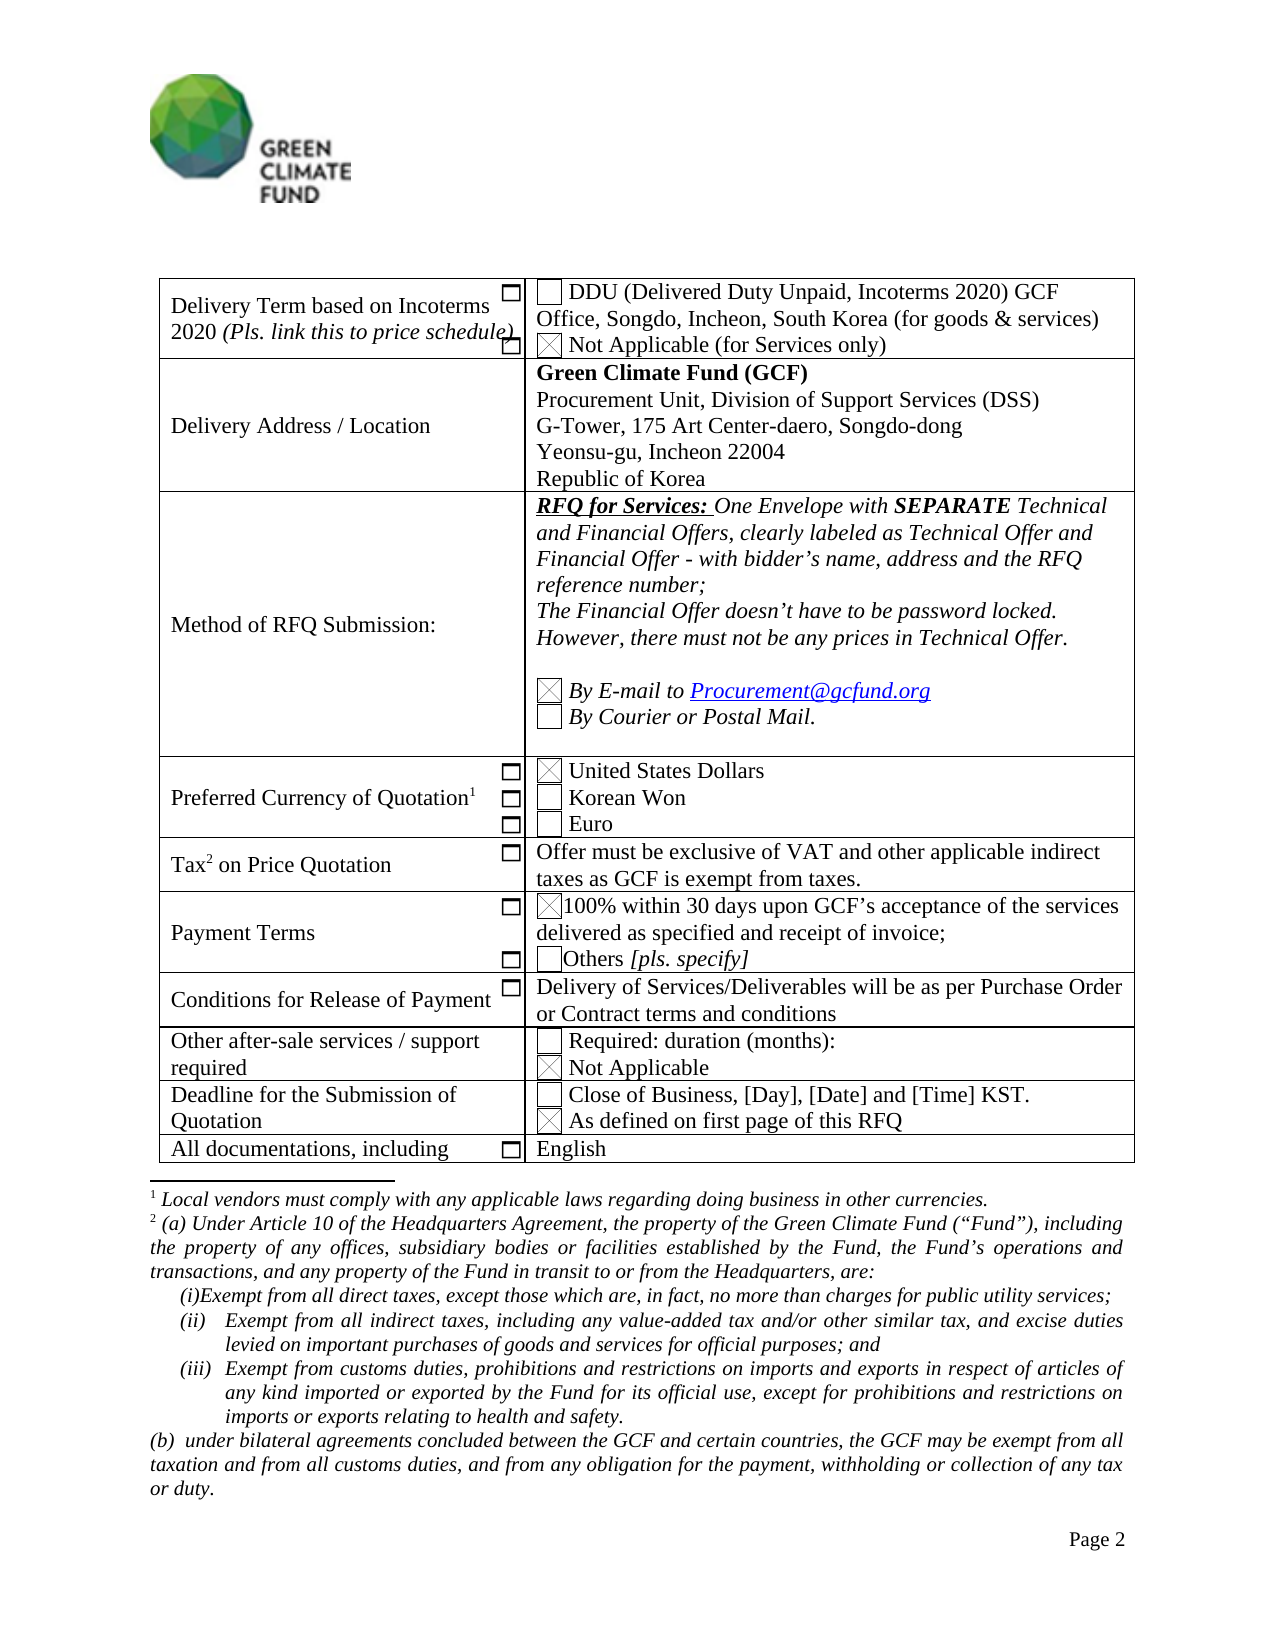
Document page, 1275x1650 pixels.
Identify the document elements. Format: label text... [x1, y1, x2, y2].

table_cell Tax on Price Quotation [160, 838, 524, 891]
table_cell Conditions for Release of Payment [160, 973, 524, 1026]
table_cell Preferred Currency of Quotation [160, 757, 524, 837]
table_cell Green Climate Fund (GCF) Procurement Unit, Division of Support Services (DSS) G-Tower, 175 Art Center-daero, Songdo-dong Yeonsu-gu, Incheon 22004 Republic of Korea [526, 359, 1134, 491]
table_header DDU (Delivered Duty Unpaid, Incoterms 2020) GCF Office, Songdo, Incheon, South Korea (for goods & services) Not Applicable (for Services only) [526, 279, 1134, 358]
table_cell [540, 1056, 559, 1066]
picture [150, 74, 351, 203]
table_cell RFQ for Services: One Envelope with SEPARATE Technical and Financial Offers, clearly labeled as Technical Offer and Financial Offer - with bidder’s name, address and the RFQ reference number; The Financial Offer doesn’t have to be password locked. However, there must not be any prices in Technical Offer. By E-mail to Procurement@gcfund.org By Courier or Postal Mail. [526, 492, 1134, 756]
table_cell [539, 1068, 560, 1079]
table_cell United States Dollars Korean Won Euro [526, 757, 1134, 837]
table_cell Required: duration (months): Not Applicable [562, 1028, 1134, 1080]
table_cell Payment Terms [160, 892, 524, 972]
table_cell Offer must be exclusive of VAT and other applicable indirect taxes as GCF is exempt from taxes. [526, 838, 1134, 891]
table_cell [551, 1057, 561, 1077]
table_header Delivery Term based on Incoterms 2020 (Pls. link this to price schedule) [160, 279, 524, 358]
table_cell English [526, 1135, 1134, 1162]
table_cell Delivery Address / Location [160, 359, 524, 491]
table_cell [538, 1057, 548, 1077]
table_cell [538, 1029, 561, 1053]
table_cell 100% within 30 days upon GCF’s acceptance of the services delivered as specified and receipt of invoice; Others [pls. specify] [526, 892, 1134, 972]
table_cell Method of RFQ Submission: [160, 492, 524, 756]
table_cell Deadline for the Submission of Quotation [160, 1081, 524, 1134]
table_cell Close of Business, [Day], [Date] and [Time] KST. As defined on first page of this RFQ [526, 1081, 1134, 1134]
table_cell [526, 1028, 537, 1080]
table_cell All documentations, including catalogs, instructions and operating manuals, shall be in this language. [160, 1135, 524, 1162]
table_cell Other after-sale services / support required [160, 1028, 524, 1080]
table_cell Delivery of Services/Deliverables will be as per Purchase Order or Contract terms and conditions [526, 973, 1134, 1026]
